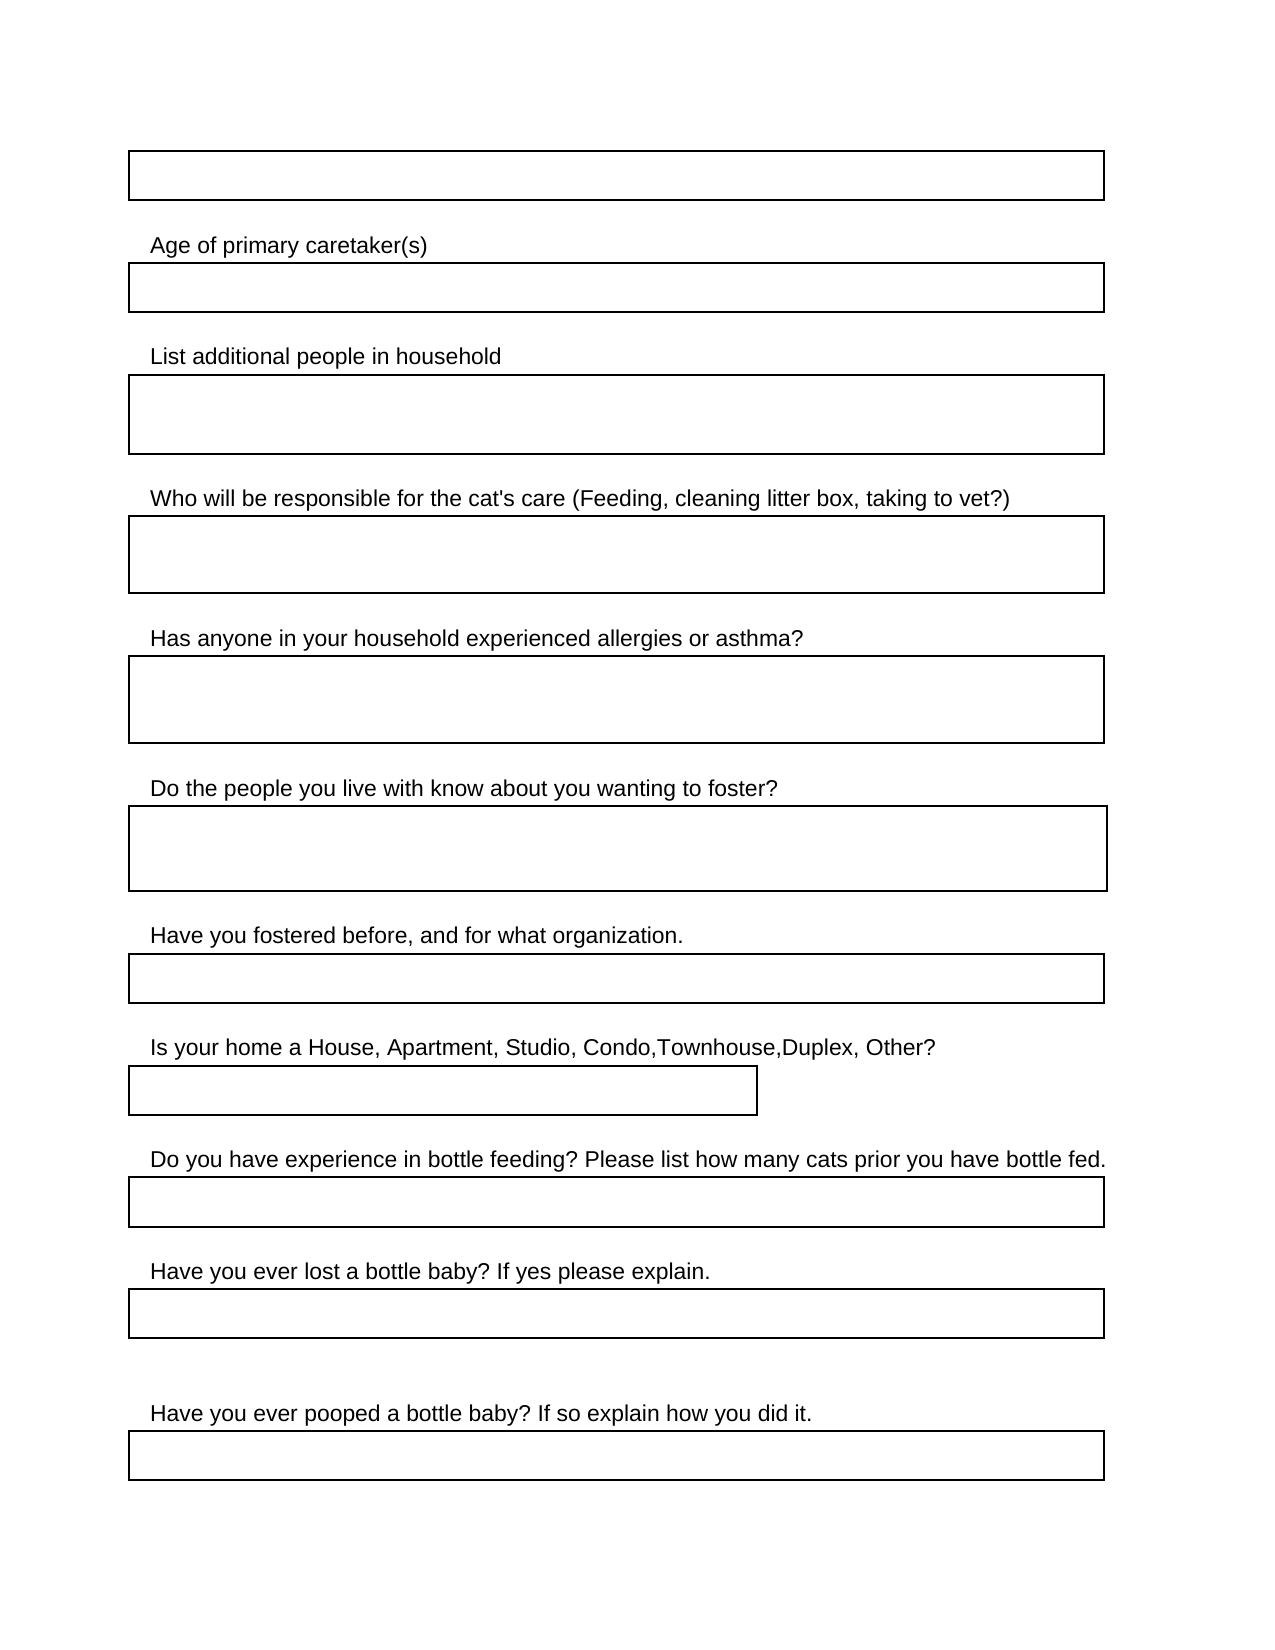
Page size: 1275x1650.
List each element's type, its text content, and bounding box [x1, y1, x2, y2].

text Who will be responsible for the cat's care (Feeding, cleaning litter box, taking to vet?) [150, 485, 1125, 511]
table_header [130, 955, 1103, 1002]
table_header [130, 152, 1103, 199]
table_header [130, 1178, 1103, 1226]
text Age of primary caretaker(s) [150, 232, 1125, 258]
table_header [130, 517, 1103, 592]
table_header [130, 1432, 1103, 1479]
text List additional people in household [150, 343, 1125, 370]
text Have you ever pooped a bottle baby? If so explain how you did it. [150, 1400, 1125, 1426]
table_header [130, 1067, 756, 1114]
table_header [130, 264, 1103, 311]
text Is your home a House, Apartment, Studio, Condo,Townhouse,Duplex, Other? [150, 1034, 1125, 1061]
text Do the people you live with know about you wanting to foster? [150, 774, 1125, 801]
text Have you ever lost a bottle baby? If yes please explain. [150, 1258, 1125, 1284]
text Have you fostered before, and for what organization. [150, 922, 1125, 949]
table_header [130, 376, 1103, 453]
table_header [130, 657, 1103, 742]
text Do you have experience in bottle feeding? Please list how many cats prior you have bottle fed. [150, 1146, 1125, 1172]
text Has anyone in your household experienced allergies or asthma? [150, 624, 1125, 651]
table_header [130, 1290, 1103, 1337]
table_header [130, 807, 1106, 890]
